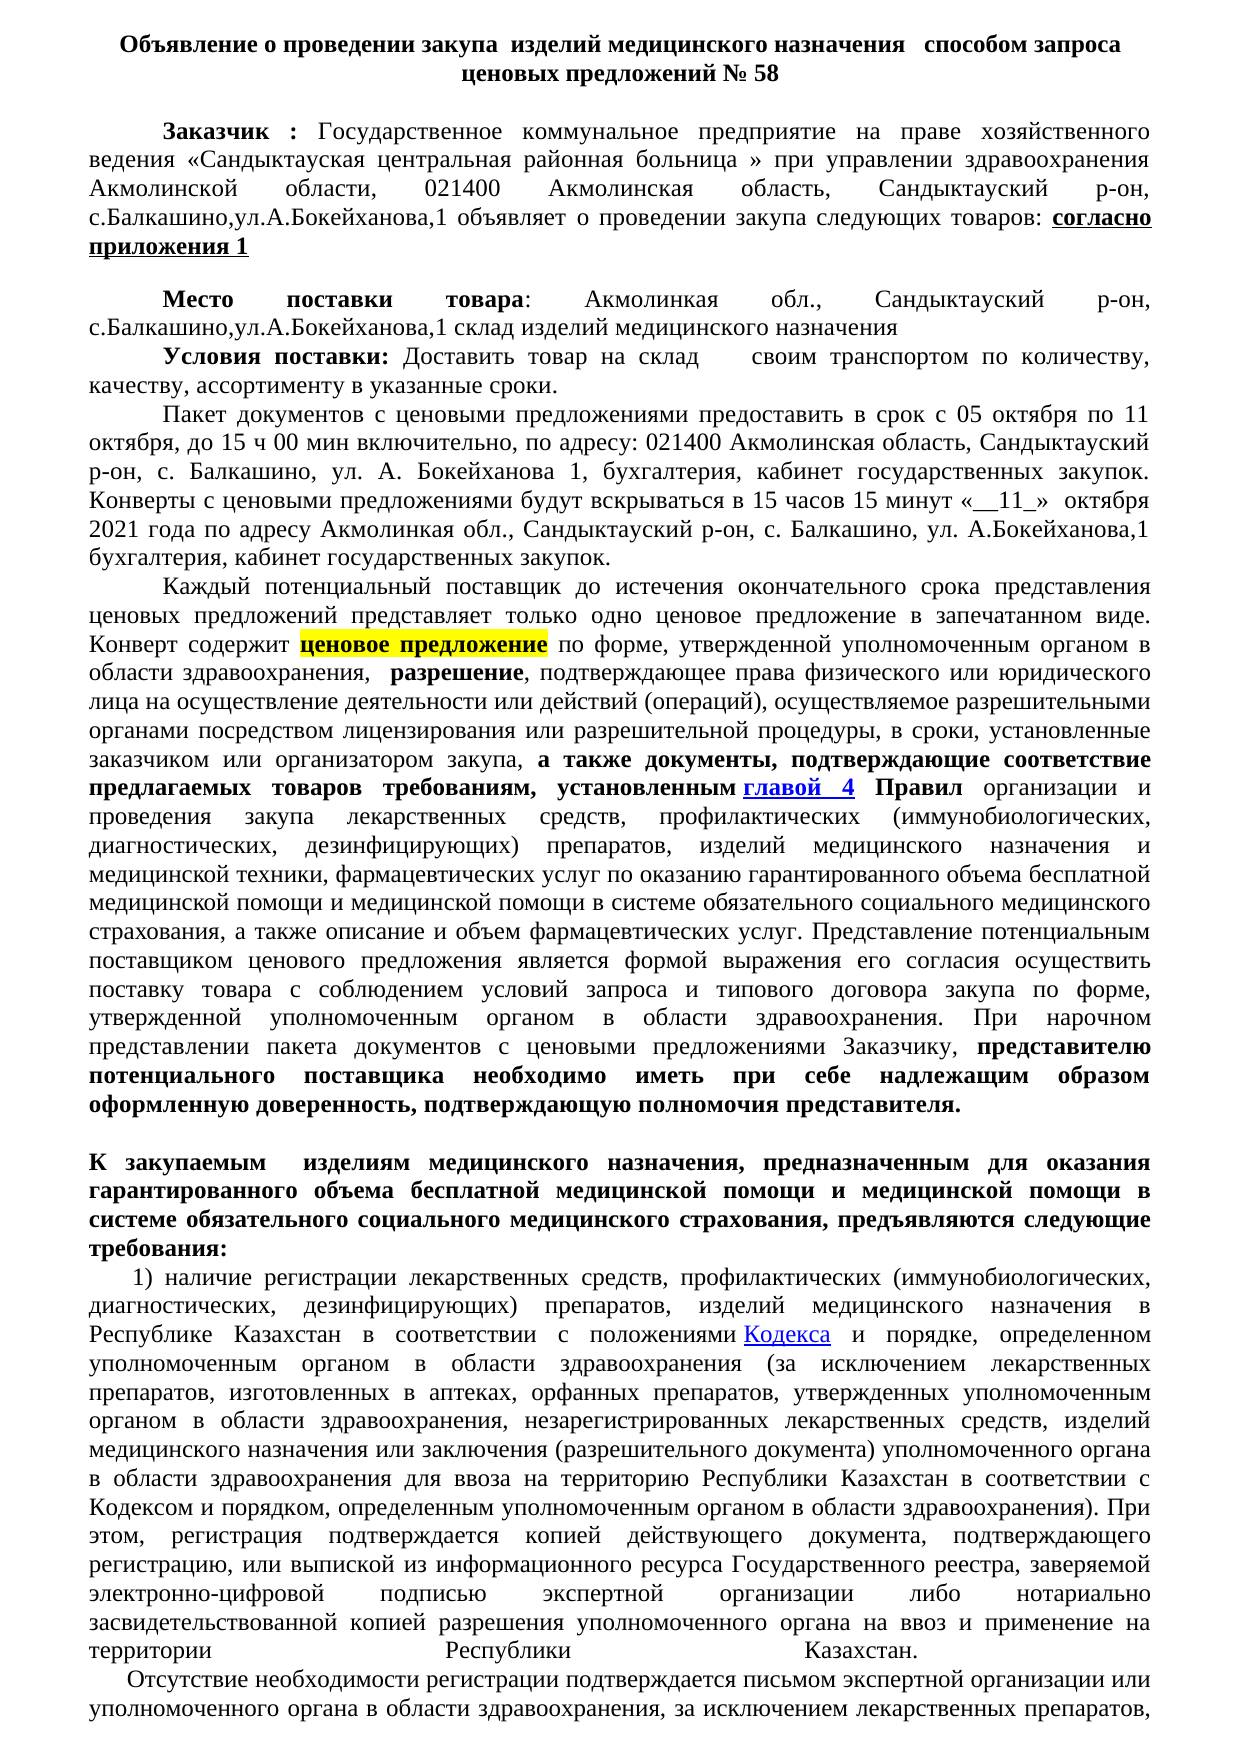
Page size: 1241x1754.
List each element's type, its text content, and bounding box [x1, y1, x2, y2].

subtitle Объявление о проведении закупа изделий медицинского назначения способом запроса ценовых предложений № 58 [89, 29, 1152, 87]
text Место поставки товара: Акмолинкая обл., Сандыктауский р-он, с.Балкашино,ул.А.Бокейханова,1 склад изделий медицинского назначения [89, 284, 1152, 341]
text Пакет документов с ценовыми предложениями предоставить в срок с 05 октября по 11 октября, до 15 ч 00 мин включительно, по адресу: 021400 Акмолинская область, Сандыктауский р-он, с. Балкашино, ул. А. Бокейханова 1, бухгалтерия, кабинет государственных закупок. Конверты с ценовыми предложениями будут вскрываться в 15 часов 15 минут «__11_» октября 2021 года по адресу Акмолинкая обл., Сандыктауский р-он, с. Балкашино, ул. А.Бокейханова,1 бухгалтерия, кабинет государственных закупок. [89, 399, 1152, 571]
text Заказчик : Государственное коммунальное предприятие на праве хозяйственного ведения «Сандыктауская центральная районная больница » при управлении здравоохранения Акмолинской области, 021400 Акмолинская область, Сандыктауский р-он, с.Балкашино,ул.А.Бокейханова,1 объявляет о проведении закупа следующих товаров: согласно приложения 1 [89, 116, 1152, 259]
text Условия поставки: Доставить товар на склад своим транспортом по количеству, качеству, ассортименту в указанные сроки. [89, 341, 1152, 399]
text Каждый потенциальный поставщик до истечения окончательного срока представления ценовых предложений представляет только одно ценовое предложение в запечатанном виде. Конверт содержит ценовое предложение по форме, утвержденной уполномоченным органом в области здравоохранения, разрешение, подтверждающее права физического или юридического лица на осуществление деятельности или действий (операций), осуществляемое разрешительными органами посредством лицензирования или разрешительной процедуры, в сроки, установленные заказчиком или организатором закупа, а также документы, подтверждающие соответствие предлагаемых товаров требованиям, установленным главой 4 Правил организации и проведения закупа лекарственных средств, профилактических (иммунобиологических, диагностических, дезинфицирующих) препаратов, изделий медицинского назначения и медицинской техники, фармацевтических услуг по оказанию гарантированного объема бесплатной медицинской помощи и медицинской помощи в системе обязательного социального медицинского страхования, а также описание и объем фармацевтических услуг. Представление потенциальным поставщиком ценового предложения является формой выражения его согласия осуществить поставку товара с соблюдением условий запроса и типового договора закупа по форме, утвержденной уполномоченным органом в области здравоохранения. При нарочном представлении пакета документов с ценовыми предложениями Заказчику, представителю потенциального поставщика необходимо иметь при себе надлежащим образом оформленную доверенность, подтверждающую полномочия представителя. [89, 571, 1152, 1117]
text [89, 1147, 1152, 1722]
